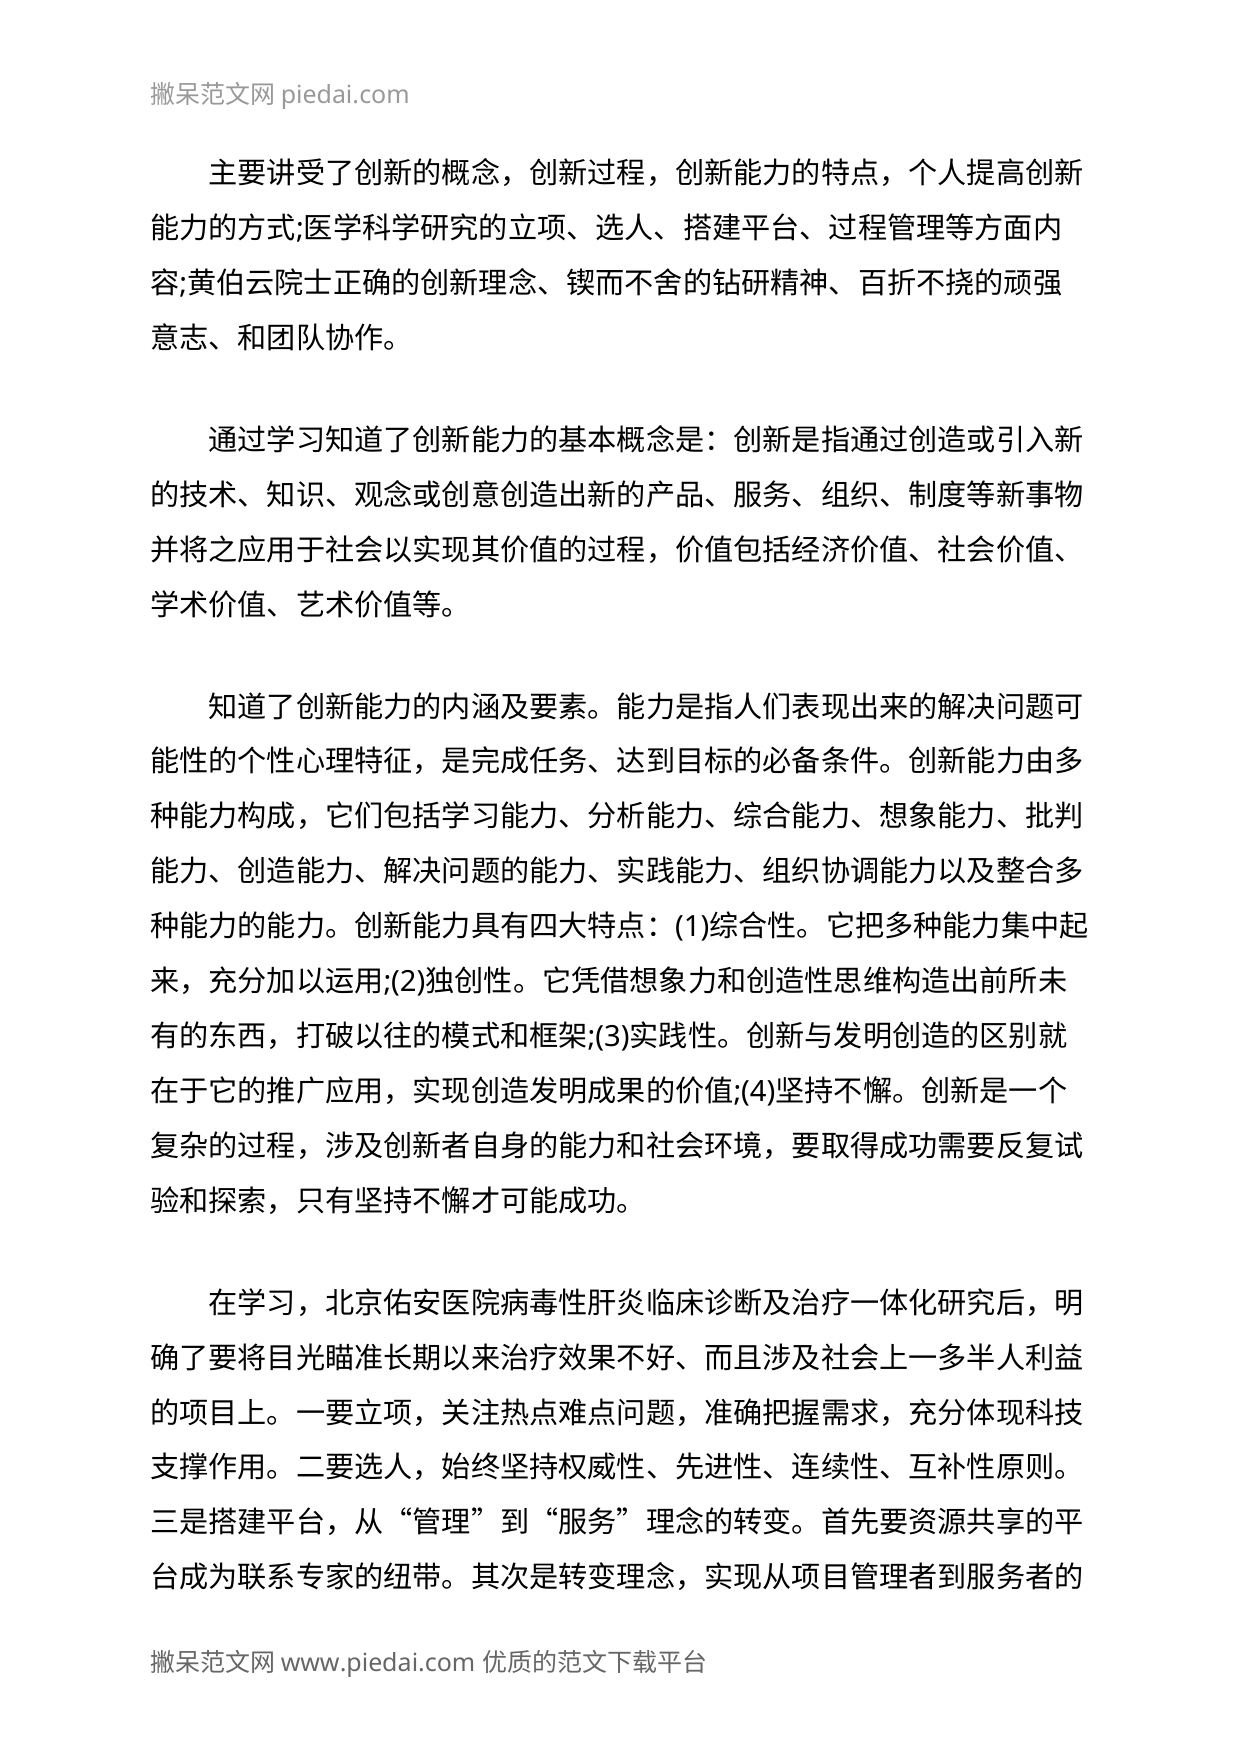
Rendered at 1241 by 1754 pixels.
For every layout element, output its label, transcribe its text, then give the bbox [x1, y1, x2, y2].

text 主要讲受了创新的概念，创新过程，创新能力的特点，个人提高创新能力的方式;医学科学研究的立项、选人、搭建平台、过程管理等方面内容;黄伯云院士正确的创新理念、锲而不舍的钻研精神、百折不挠的顽强意志、和团队协作。 [150, 150, 1090, 357]
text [150, 1279, 1090, 1596]
text 通过学习知道了创新能力的基本概念是：创新是指通过创造或引入新的技术、知识、观念或创意创造出新的产品、服务、组织、制度等新事物并将之应用于社会以实现其价值的过程，价值包括经济价值、社会价值、学术价值、艺术价值等。 [150, 417, 1090, 624]
text 知道了创新能力的内涵及要素。能力是指人们表现出来的解决问题可能性的个性心理特征，是完成任务、达到目标的必备条件。创新能力由多种能力构成，它们包括学习能力、分析能力、综合能力、想象能力、批判能力、创造能力、解决问题的能力、实践能力、组织协调能力以及整合多种能力的能力。创新能力具有四大特点：(1)综合性。它把多种能力集中起来，充分加以运用;(2)独创性。它凭借想象力和创造性思维构造出前所未有的东西，打破以往的模式和框架;(3)实践性。创新与发明创造的区别就在于它的推广应用，实现创造发明成果的价值;(4)坚持不懈。创新是一个复杂的过程，涉及创新者自身的能力和社会环境，要取得成功需要反复试验和探索，只有坚持不懈才可能成功。 [150, 683, 1090, 1220]
